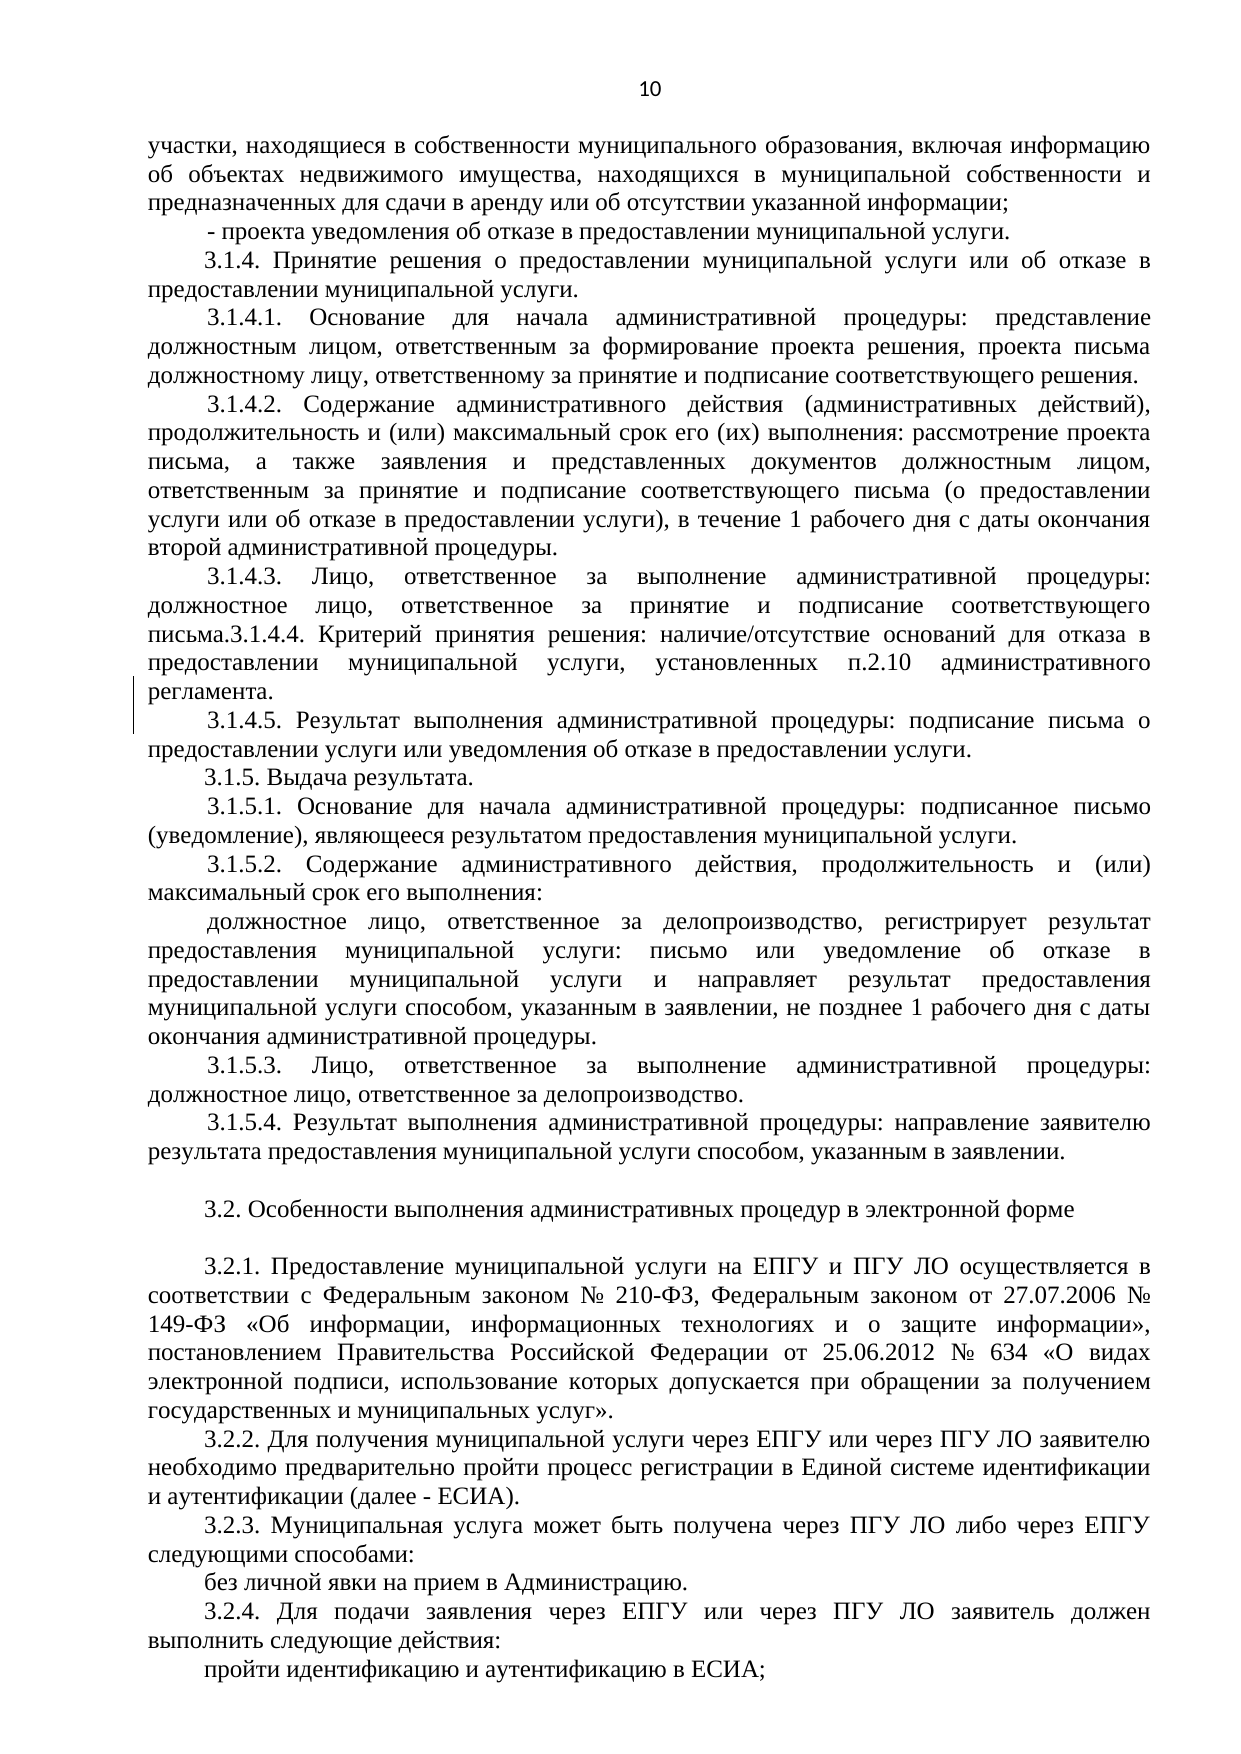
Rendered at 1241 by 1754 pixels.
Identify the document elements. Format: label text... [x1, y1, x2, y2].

text 3.1.5.4. Результат выполнения административной процедуры: направление заявителю результата предоставления муниципальной услуги способом, указанным в заявлении. [148, 1107, 1152, 1165]
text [148, 130, 1152, 216]
text 3.1.4. Принятие решения о предоставлении муниципальной услуги или об отказе в предоставлении муниципальной услуги. [148, 245, 1152, 302]
text 3.2.1. Предоставление муниципальной услуги на ЕПГУ и ПГУ ЛО осуществляется в соответствии с Федеральным законом № 210-ФЗ, Федеральным законом от 27.07.2006 № 149-ФЗ «Об информации, информационных технологиях и о защите информации», постановлением Правительства Российской Федерации от 25.06.2012 № 634 «О видах электронной подписи, использование которых допускается при обращении за получением государственных и муниципальных услуг». [148, 1251, 1152, 1424]
text - проекта уведомления об отказе в предоставлении муниципальной услуги. [148, 216, 1152, 245]
list 3.1.4.5. Результат выполнения административной процедуры: подписание письма о предоставлении услуги или уведомления об отказе в предоставлении услуги. [148, 705, 1152, 762]
text пройти идентификацию и аутентификацию в ЕСИА; [148, 1654, 1152, 1682]
text 3.1.5. Выдача результата. [148, 762, 1152, 791]
text 3.1.5.2. Содержание административного действия, продолжительность и (или) максимальный срок его выполнения: [148, 849, 1152, 906]
text 3.2.3. Муниципальная услуга может быть получена через ПГУ ЛО либо через ЕПГУ следующими способами: [148, 1510, 1152, 1567]
text должностное лицо, ответственное за делопроизводство, регистрирует результат предоставления муниципальной услуги: письмо или уведомление об отказе в предоставлении муниципальной услуги и направляет результат предоставления муниципальной услуги способом, указанным в заявлении, не позднее 1 рабочего дня с даты окончания административной процедуры. [148, 906, 1152, 1050]
text 3.1.4.1. Основание для начала административной процедуры: представление должностным лицом, ответственным за формирование проекта решения, проекта письма должностному лицу, ответственному за принятие и подписание соответствующего решения. [148, 302, 1152, 389]
text 3.1.4.2. Содержание административного действия (административных действий), продолжительность и (или) максимальный срок его (их) выполнения: рассмотрение проекта письма, а также заявления и представленных документов должностным лицом, ответственным за принятие и подписание соответствующего письма (о предоставлении услуги или об отказе в предоставлении услуги), в течение 1 рабочего дня с даты окончания второй административной процедуры. [148, 389, 1152, 561]
text 3.1.5.1. Основание для начала административной процедуры: подписанное письмо (уведомление), являющееся результатом предоставления муниципальной услуги. [148, 791, 1152, 849]
text без личной явки на прием в Администрацию. [148, 1567, 1152, 1596]
text 3.1.5.3. Лицо, ответственное за выполнение административной процедуры: должностное лицо, ответственное за делопроизводство. [148, 1050, 1152, 1107]
text 3.1.4.3. Лицо, ответственное за выполнение административной процедуры: должностное лицо, ответственное за принятие и подписание соответствующего письма.3.1.4.4. Критерий принятия решения: наличие/отсутствие оснований для отказа в предоставлении муниципальной услуги, установленных п.2.10 административного регламента. [148, 561, 1152, 705]
text 3.2. Особенности выполнения административных процедур в электронной форме [148, 1194, 1152, 1222]
text 3.2.4. Для подачи заявления через ЕПГУ или через ПГУ ЛО заявитель должен выполнить следующие действия: [148, 1596, 1152, 1654]
text 3.2.2. Для получения муниципальной услуги через ЕПГУ или через ПГУ ЛО заявителю необходимо предварительно пройти процесс регистрации в Единой системе идентификации и аутентификации (далее - ЕСИА). [148, 1424, 1152, 1510]
